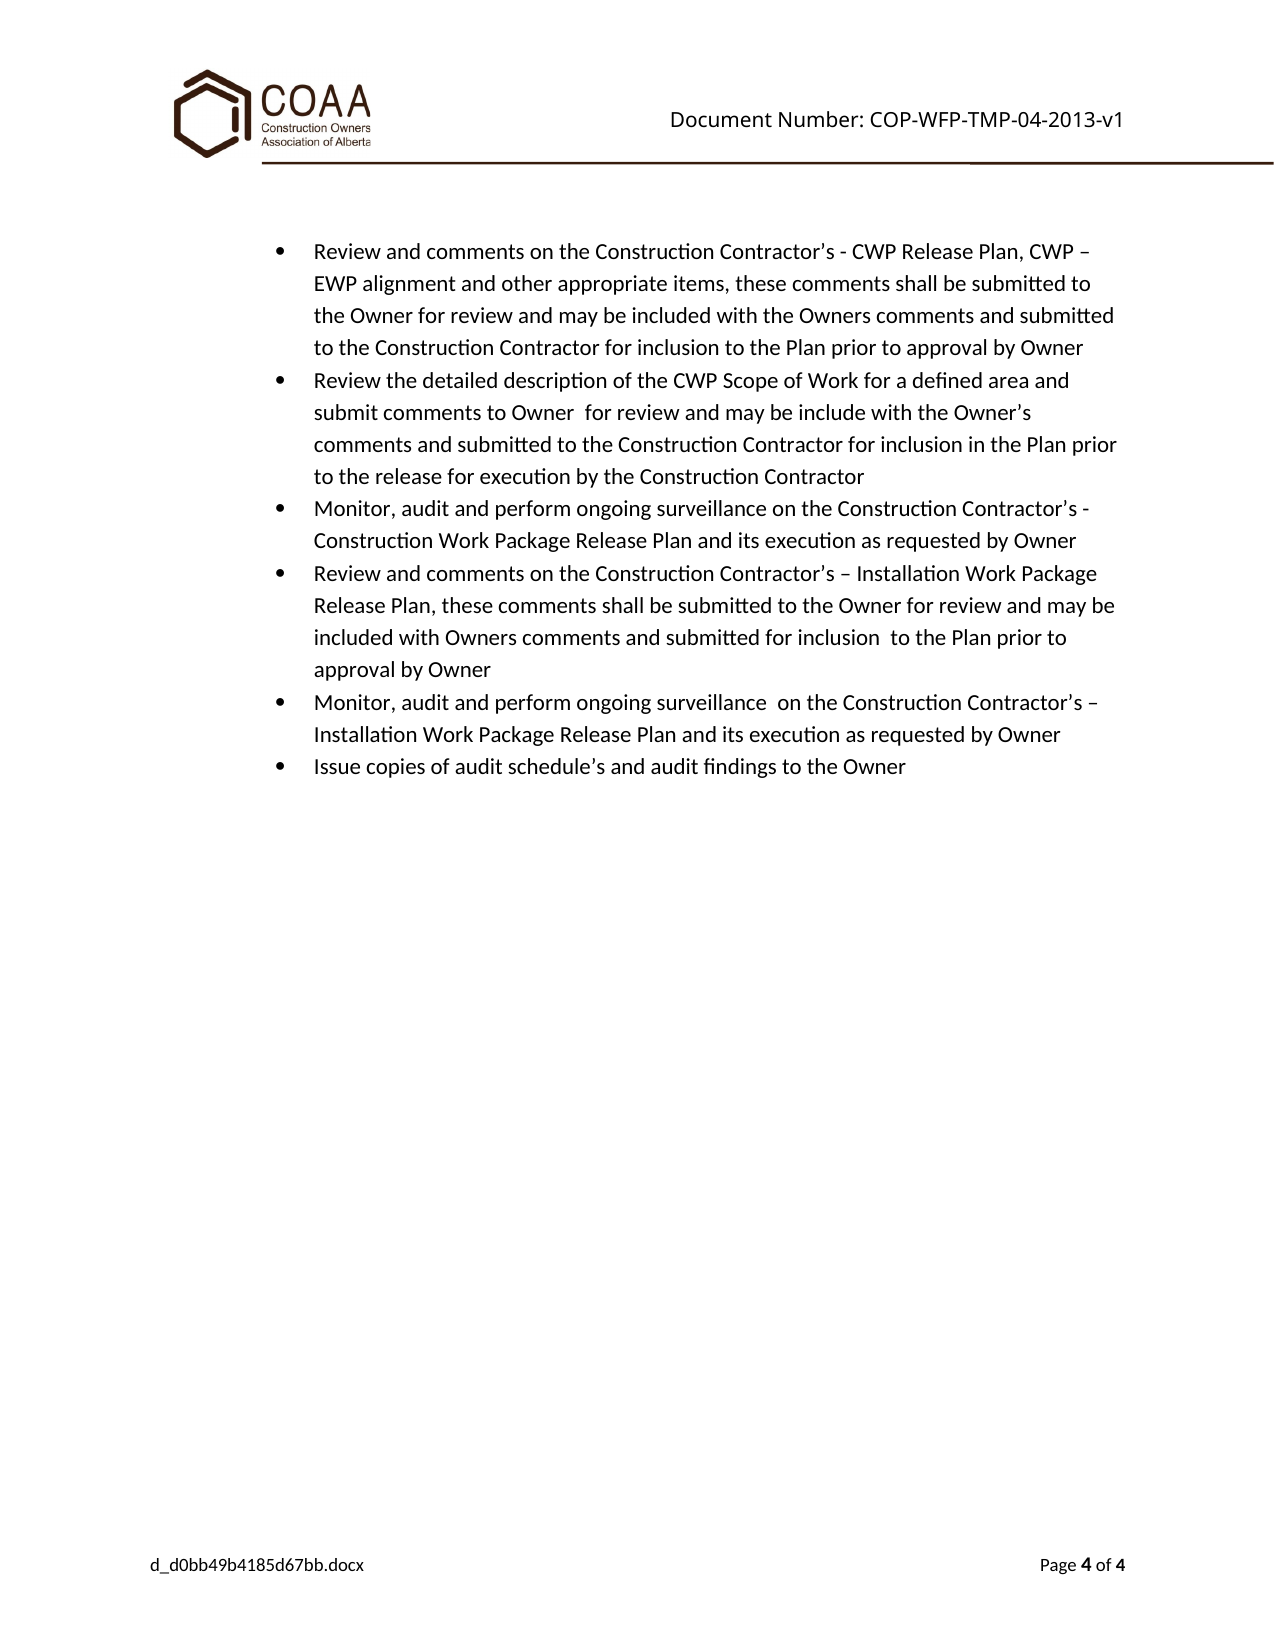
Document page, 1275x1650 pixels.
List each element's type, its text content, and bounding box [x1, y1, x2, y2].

list Review and comments on the Construction Contractor’s – Installation Work Package Release Plan, these comments shall be submitted to the Owner for review and may be included with Owners comments and submitted for inclusion to the Plan prior to approval by Owner [276, 559, 1125, 683]
list Monitor, audit and perform ongoing surveillance on the Construction Contractor’s – Installation Work Package Release Plan and its execution as requested by Owner [276, 688, 1125, 748]
list Review and comments on the Construction Contractor’s - CWP Release Plan, CWP – EWP alignment and other appropriate items, these comments shall be submitted to the Owner for review and may be included with the Owners comments and submitted to the Construction Contractor for inclusion to the Plan prior to approval by Owner [276, 237, 1125, 362]
list Issue copies of audit schedule’s and audit findings to the Owner [276, 752, 1125, 780]
picture [167, 68, 371, 158]
list Monitor, audit and perform ongoing surveillance on the Construction Contractor’s - Construction Work Package Release Plan and its execution as requested by Owner [276, 494, 1125, 555]
list Review the detailed description of the CWP Scope of Work for a defined area and submit comments to Owner for review and may be include with the Owner’s comments and submitted to the Construction Contractor for inclusion in the Plan prior to the release for execution by the Construction Contractor [276, 366, 1125, 490]
